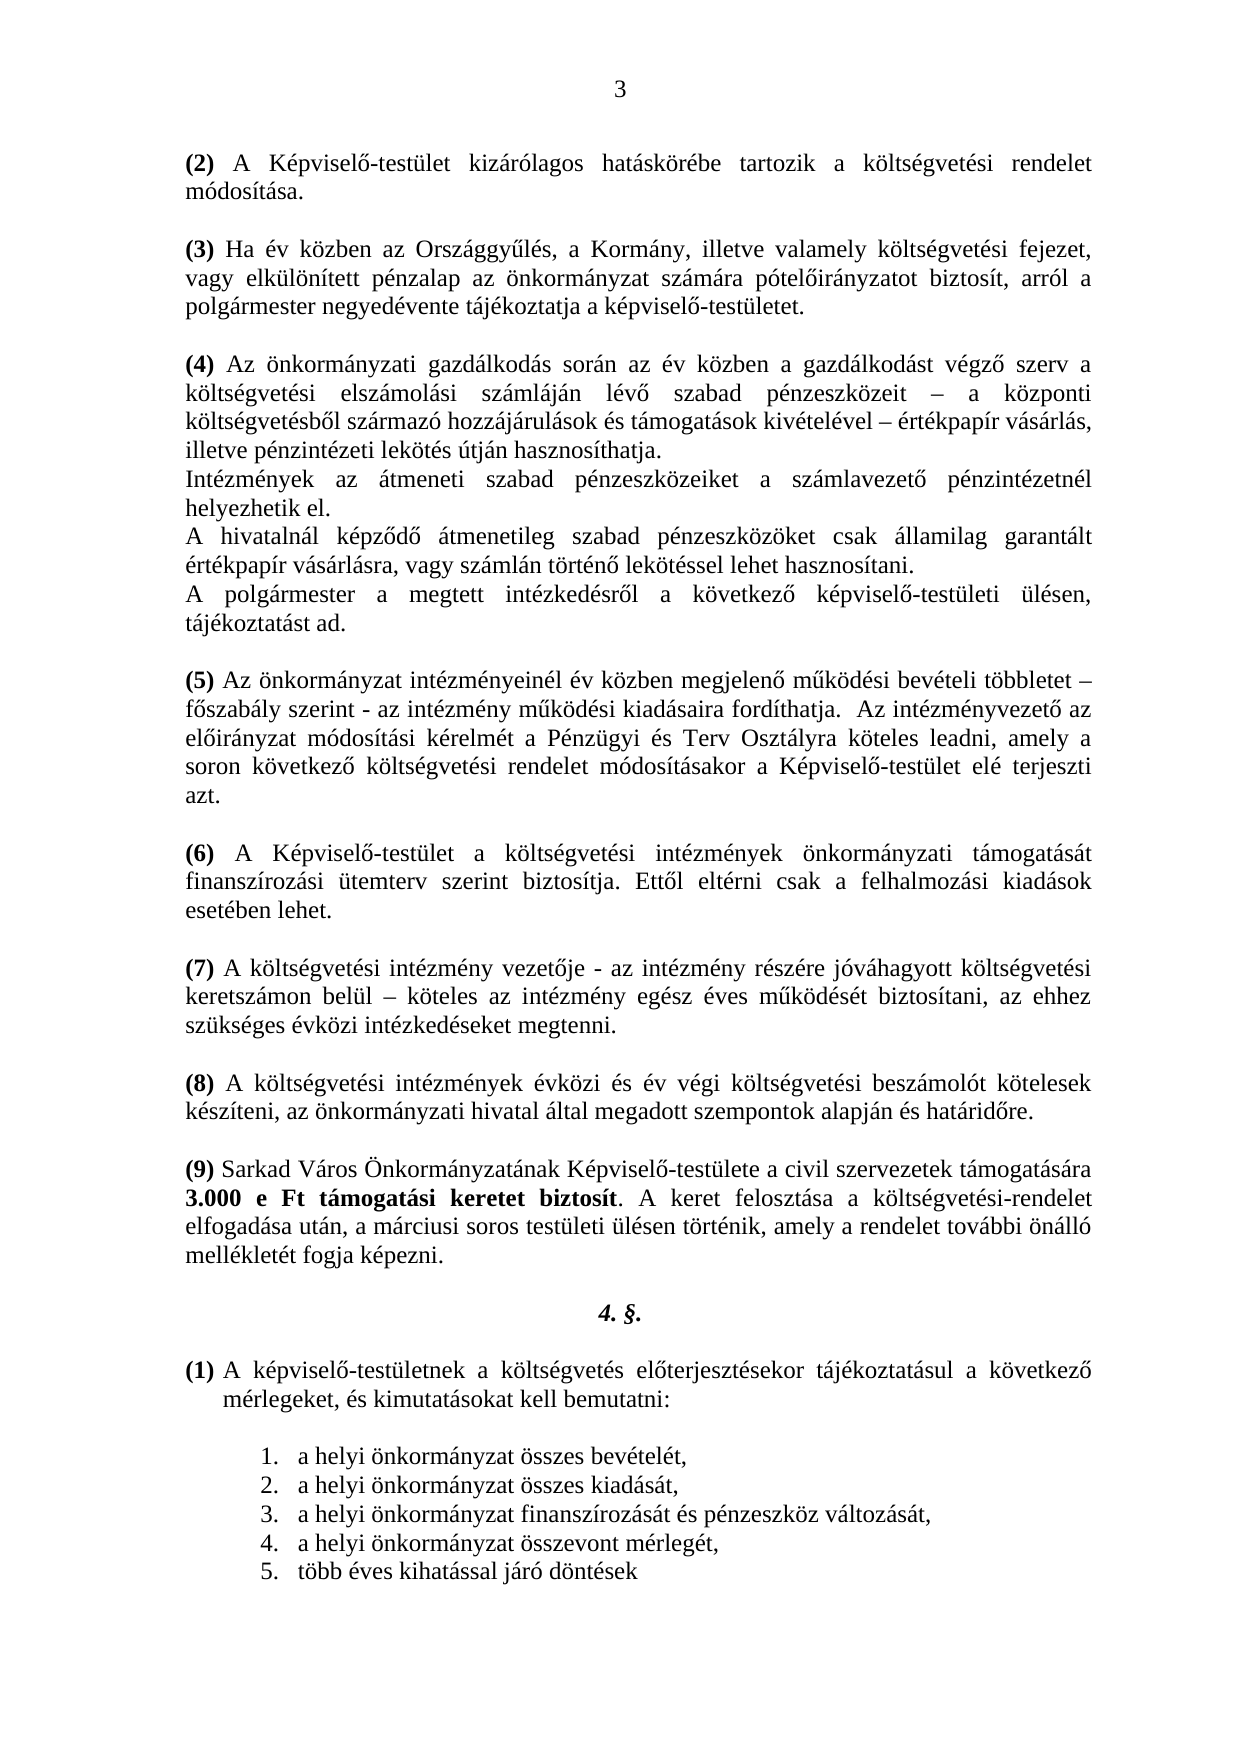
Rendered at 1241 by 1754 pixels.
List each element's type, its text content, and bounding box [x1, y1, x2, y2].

list A képviselő-testületnek a költségvetés előterjesztésekor tájékoztatásul a következő mérlegeket, és kimutatásokat kell bemutatni: [185, 1355, 1092, 1413]
text (9) Sarkad Város Önkormányzatának Képviselő-testülete a civil szervezetek támogatására 3.000 e Ft támogatási keretet biztosít. A keret felosztása a költségvetési-rendelet elfogadása után, a márciusi soros testületi ülésen történik, amely a rendelet további önálló mellékletét fogja képezni. [185, 1154, 1092, 1269]
text (6) A Képviselő-testület a költségvetési intézmények önkormányzati támogatását finanszírozási ütemterv szerint biztosítja. Ettől eltérni csak a felhalmozási kiadások esetében lehet. [185, 838, 1092, 924]
list a helyi önkormányzat összes kiadását, [260, 1470, 1092, 1499]
text (5) Az önkormányzat intézményeinél év közben megjelenő működési bevételi többletet – főszabály szerint - az intézmény működési kiadásaira fordíthatja. Az intézményvezető az előirányzat módosítási kérelmét a Pénzügyi és Terv Osztályra köteles leadni, amely a soron következő költségvetési rendelet módosításakor a Képviselő-testület elé terjeszti azt. [185, 665, 1092, 809]
text A hivatalnál képződő átmenetileg szabad pénzeszközöket csak államilag garantált értékpapír vásárlásra, vagy számlán történő lekötéssel lehet hasznosítani. [185, 521, 1092, 579]
text (4) Az önkormányzati gazdálkodás során az év közben a gazdálkodást végző szerv a költségvetési elszámolási számláján lévő szabad pénzeszközeit – a központi költségvetésből származó hozzájárulások és támogatások kivételével – értékpapír vásárlás, illetve pénzintézeti lekötés útján hasznosíthatja. [185, 349, 1092, 464]
list a helyi önkormányzat összevont mérlegét, [260, 1528, 1092, 1556]
list a helyi önkormányzat összes bevételét, [260, 1441, 1092, 1470]
text (3) Ha év közben az Országgyűlés, a Kormány, illetve valamely költségvetési fejezet, vagy elkülönített pénzalap az önkormányzat számára pótelőirányzatot biztosít, arról a polgármester negyedévente tájékoztatja a képviselő-testületet. [185, 234, 1092, 320]
list a helyi önkormányzat finanszírozását és pénzeszköz változását, [260, 1499, 1092, 1528]
list több éves kihatással járó döntések [260, 1556, 1092, 1585]
text Intézmények az átmeneti szabad pénzeszközeiket a számlavezető pénzintézetnél helyezhetik el. [185, 464, 1092, 521]
text (2) A Képviselő-testület kizárólagos hatáskörébe tartozik a költségvetési rendelet módosítása. [185, 148, 1092, 205]
text 4. §. [148, 1298, 1092, 1326]
text (8) A költségvetési intézmények évközi és év végi költségvetési beszámolót kötelesek készíteni, az önkormányzati hivatal által megadott szempontok alapján és határidőre. [185, 1068, 1092, 1125]
text A polgármester a megtett intézkedésről a következő képviselő-testületi ülésen, tájékoztatást ad. [185, 579, 1092, 636]
text (7) A költségvetési intézmény vezetője - az intézmény részére jóváhagyott költségvetési keretszámon belül – köteles az intézmény egész éves működését biztosítani, az ehhez szükséges évközi intézkedéseket megtenni. [185, 953, 1092, 1039]
